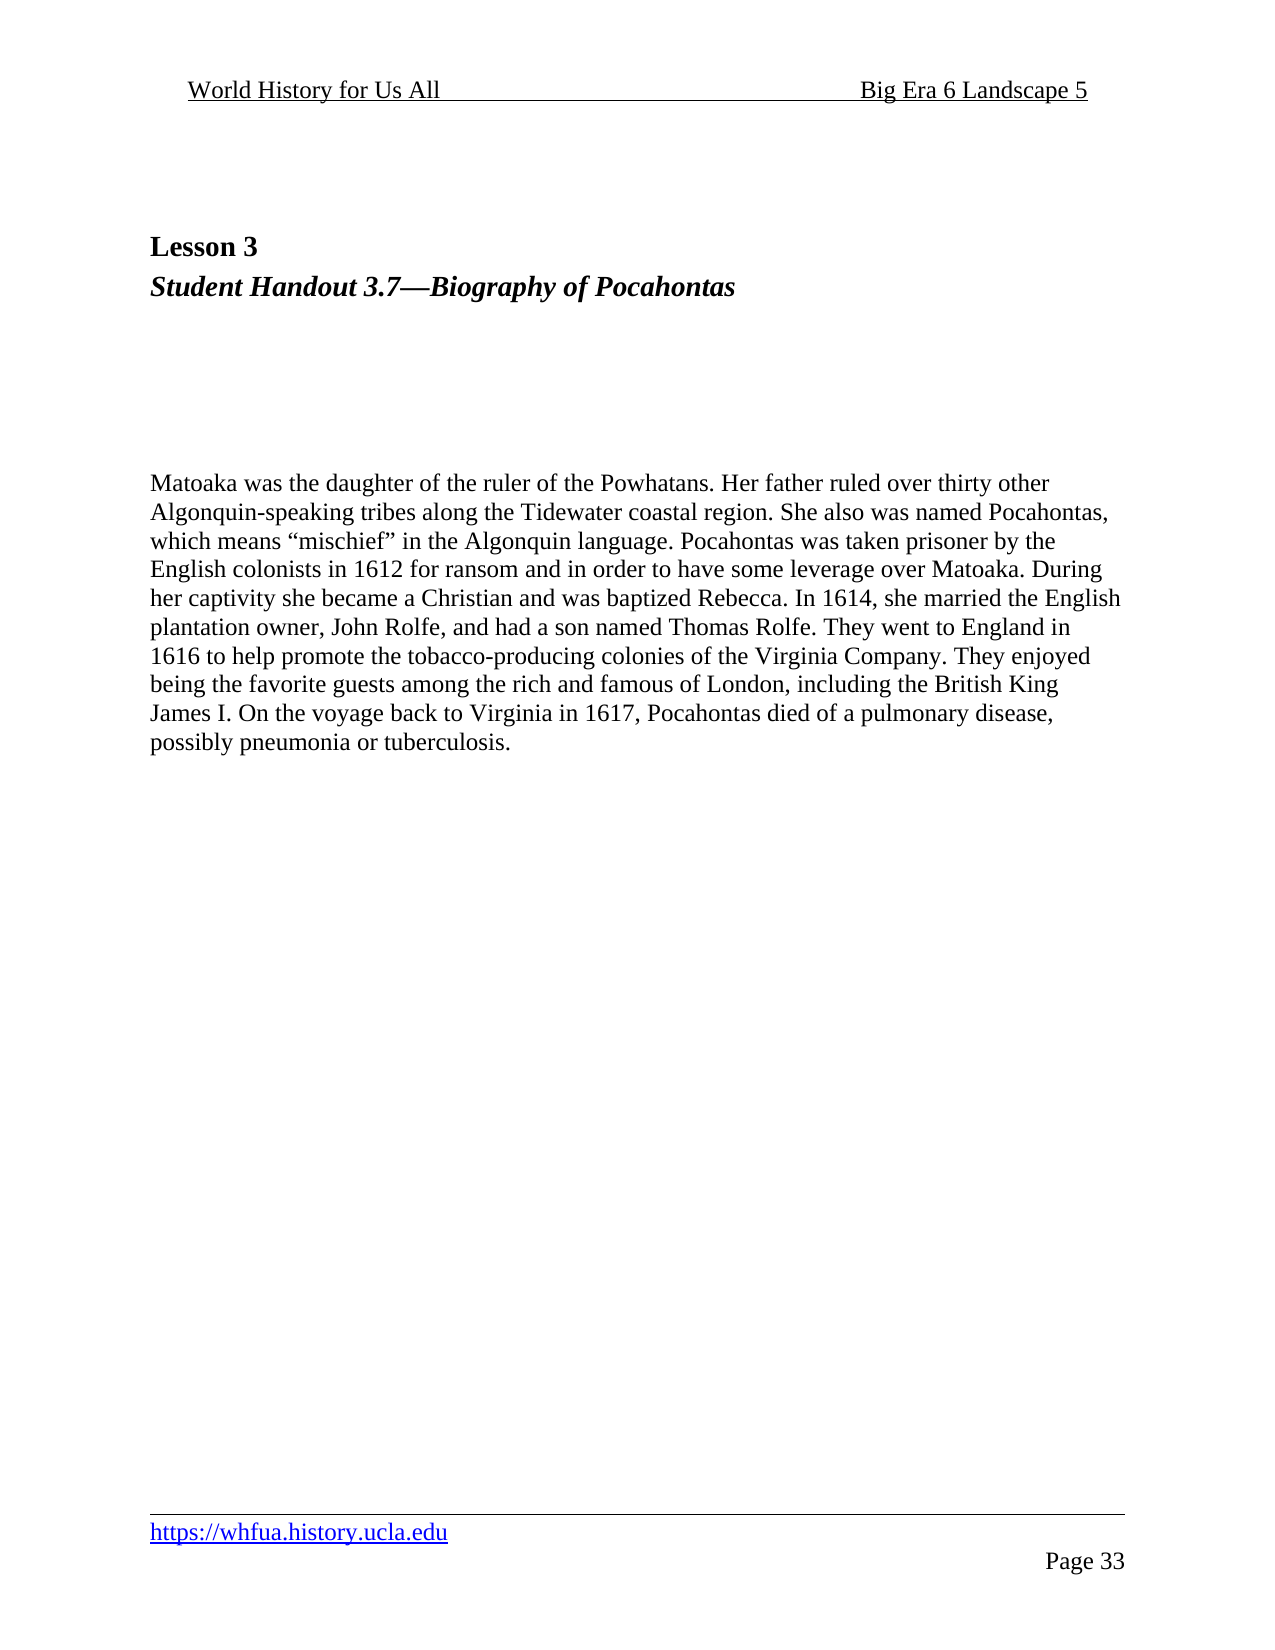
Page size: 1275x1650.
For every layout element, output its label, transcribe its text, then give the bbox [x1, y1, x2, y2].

text Student Handout 3.7—Biography of Pocahontas [150, 269, 1125, 303]
text Matoaka was the daughter of the ruler of the Powhatans. Her father ruled over thirty other Algonquin-speaking tribes along the Tidewater coastal region. She also was named Pocahontas, which means “mischief” in the Algonquin language. Pocahontas was taken prisoner by the English colonists in 1612 for ransom and in order to have some leverage over Matoaka. During her captivity she became a Christian and was baptized Rebecca. In 1614, she married the English plantation owner, John Rolfe, and had a son named Thomas Rolfe. They went to England in 1616 to help promote the tobacco-producing colonies of the Virginia Company. They enjoyed being the favorite guests among the rich and famous of London, including the British King James I. On the voyage back to Virginia in 1617, Pocahontas died of a pulmonary disease, possibly pneumonia or tuberculosis. [150, 468, 1125, 756]
title Lesson 3 [150, 229, 1125, 263]
